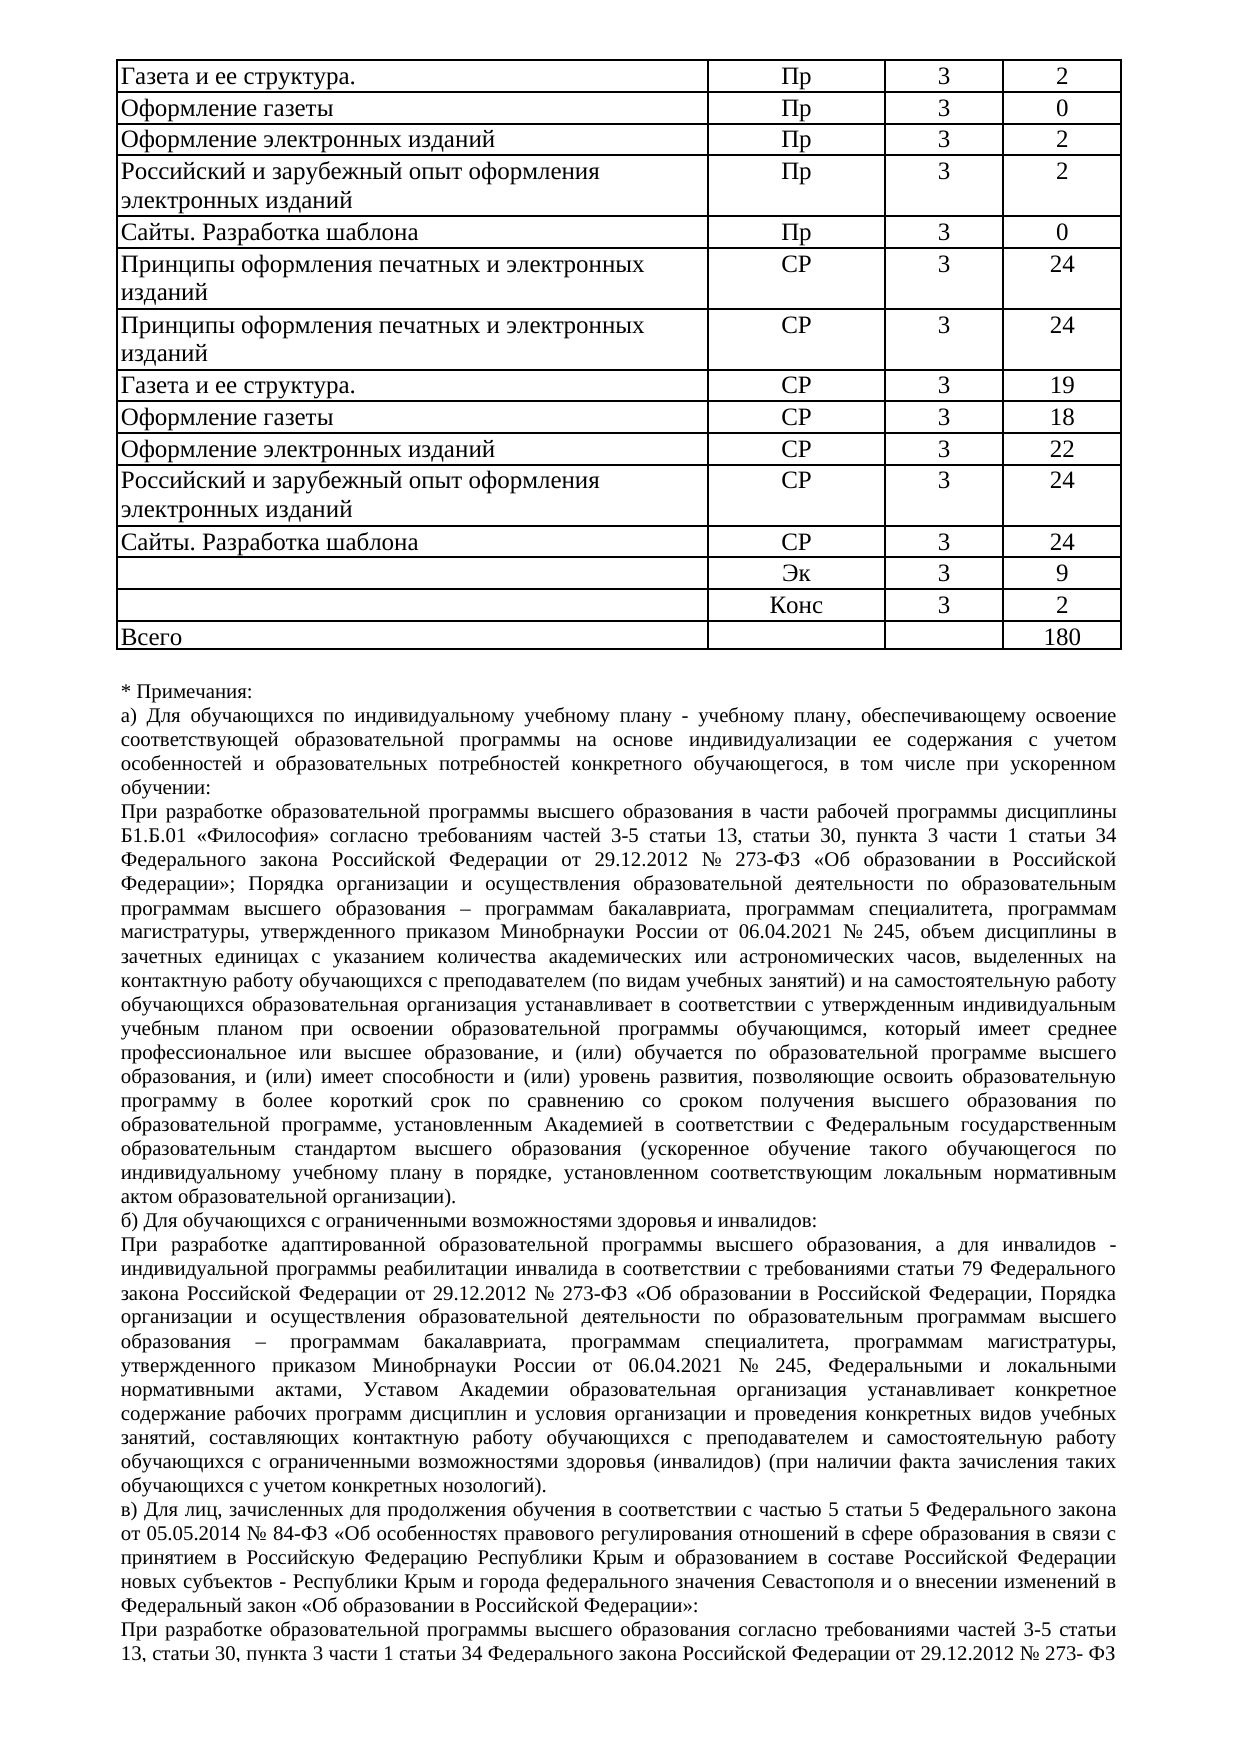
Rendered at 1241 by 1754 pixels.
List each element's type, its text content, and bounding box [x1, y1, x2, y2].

table_cell СР [709, 371, 884, 400]
table_cell Пр [709, 217, 884, 247]
table_cell 3 [886, 466, 1002, 524]
table_cell 3 [886, 590, 1002, 619]
table_cell СР [709, 434, 884, 463]
table_cell Оформление газеты [118, 93, 707, 122]
table_cell СР [709, 249, 884, 308]
table_cell 3 [886, 93, 1002, 122]
table_cell Оформление газеты [118, 402, 707, 432]
table_cell 2 [1004, 590, 1120, 619]
table_cell Газета и ее структура. [118, 371, 707, 400]
table_cell СР [709, 527, 884, 556]
table_header 2 [1004, 61, 1120, 91]
table_cell 3 [886, 125, 1002, 154]
table_cell 24 [1004, 527, 1120, 556]
table_cell 18 [1004, 402, 1120, 432]
table_cell * Примечания: а) Для обучающихся по индивидуальному учебному плану - учебному плану, обеспечивающему освоение соответствующей образовательной программы на основе индивидуализации ее содержания с учетом особенностей и образовательных потребностей конкретного обучающегося, в том числе при ускоренном обучении: При разработке образовательной программы высшего образования в части рабочей программы дисциплины Б1.Б.01 «Философия» согласно требованиям частей 3-5 статьи 13, статьи 30, пункта 3 части 1 статьи 34 Федерального закона Российской Федерации от 29.12.2012 № 273-ФЗ «Об образовании в Российской Федерации»; Порядка организации и осуществления образовательной деятельности по образовательным программам высшего образования – программам бакалавриата, программам специалитета, программам магистратуры, утвержденного приказом Минобрнауки России от 06.04.2021 № 245, объем дисциплины в зачетных единицах с указанием количества академических или астрономических часов, выделенных на контактную работу обучающихся с преподавателем (по видам учебных занятий) и на самостоятельную работу обучающихся образовательная организация устанавливает в соответствии с утвержденным индивидуальным учебным планом при освоении образовательной программы обучающимся, который имеет среднее профессиональное или высшее образование, и (или) обучается по образовательной программе высшего образования, и (или) имеет способности и (или) уровень развития, позволяющие освоить образовательную программу в более короткий срок по сравнению со сроком получения высшего образования по образовательной программе, установленным Академией в соответствии с Федеральным государственным образовательным стандартом высшего образования (ускоренное обучение такого обучающегося по индивидуальному учебному плану в порядке, установленном соответствующим локальным нормативным актом образовательной организации). б) Для обучающихся с ограниченными возможностями здоровья и инвалидов: При разработке адаптированной образовательной программы высшего образования, а для инвалидов - индивидуальной программы реабилитации инвалида в соответствии с требованиями статьи 79 Федерального закона Российской Федерации от 29.12.2012 № 273-ФЗ «Об образовании в Российской Федерации, Порядка организации и осуществления образовательной деятельности по образовательным программам высшего образования – программам бакалавриата, программам специалитета, программам магистратуры, утвержденного приказом Минобрнауки России от 06.04.2021 № 245, Федеральными и локальными нормативными актами, Уставом Академии образовательная организация устанавливает конкретное содержание рабочих программ дисциплин и условия организации и проведения конкретных видов учебных занятий, составляющих контактную работу обучающихся с преподавателем и самостоятельную работу обучающихся с ограниченными возможностями здоровья (инвалидов) (при наличии факта зачисления таких обучающихся с учетом конкретных нозологий). в) Для лиц, зачисленных для продолжения обучения в соответствии с частью 5 статьи 5 Федерального закона от 05.05.2014 № 84-ФЗ «Об особенностях правового регулирования отношений в сфере образования в связи с принятием в Российскую Федерацию Республики Крым и образованием в составе Российской Федерации новых субъектов - Республики Крым и города федерального значения Севастополя и о внесении изменений в Федеральный закон «Об образовании в Российской Федерации»: При разработке образовательной программы высшего образования согласно требованиями частей 3-5 статьи 13, статьи 30, пункта 3 части 1 статьи 34 Федерального закона Российской Федерации от 29.12.2012 № 273- ФЗ «Об образовании в Российской Федерации»; Порядка организации и осуществления [117, 650, 1121, 1662]
table_cell 2 [1004, 125, 1120, 154]
table_cell 22 [1004, 434, 1120, 463]
table_header Газета и ее структура. [118, 61, 707, 91]
table_cell 2 [1004, 156, 1120, 215]
table_cell Оформление электронных изданий [118, 434, 707, 463]
table_cell 19 [1004, 371, 1120, 400]
table_cell СР [709, 402, 884, 432]
table_cell 24 [1004, 310, 1120, 368]
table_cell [118, 156, 707, 215]
table_cell СР [709, 310, 884, 368]
table_header 3 [886, 61, 1002, 91]
table_cell 3 [886, 217, 1002, 247]
table_cell 3 [886, 434, 1002, 463]
table_cell 0 [1004, 217, 1120, 247]
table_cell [118, 249, 707, 308]
table_cell Пр [709, 156, 884, 215]
table_cell 180 [1004, 622, 1120, 648]
table_cell Российский и зарубежный опыт оформления электронных изданий [118, 466, 707, 524]
table_cell [709, 622, 884, 648]
table_cell Всего [118, 622, 707, 648]
table_cell Пр [709, 125, 884, 154]
table_cell 3 [886, 527, 1002, 556]
table_cell 3 [886, 558, 1002, 588]
table_cell Принципы оформления печатных и электронных изданий [118, 310, 707, 368]
table_cell [118, 558, 707, 588]
table_cell Эк [709, 558, 884, 588]
table_cell 9 [1004, 558, 1120, 588]
table_cell Сайты. Разработка шаблона [118, 217, 707, 247]
table_cell 3 [886, 310, 1002, 368]
table_cell 3 [886, 371, 1002, 400]
table_cell [886, 622, 1002, 648]
table_cell 3 [886, 249, 1002, 308]
table_cell Конс [709, 590, 884, 619]
table_header Пр [709, 61, 884, 91]
table_cell 0 [1004, 93, 1120, 122]
table_cell 24 [1004, 249, 1120, 308]
table_cell 3 [886, 402, 1002, 432]
table_cell Пр [709, 93, 884, 122]
table_cell Оформление электронных изданий [118, 125, 707, 154]
table_cell 3 [886, 156, 1002, 215]
table_cell [118, 590, 707, 619]
table_cell СР [709, 466, 884, 524]
table_cell 24 [1004, 466, 1120, 524]
table_cell Сайты. Разработка шаблона [118, 527, 707, 556]
